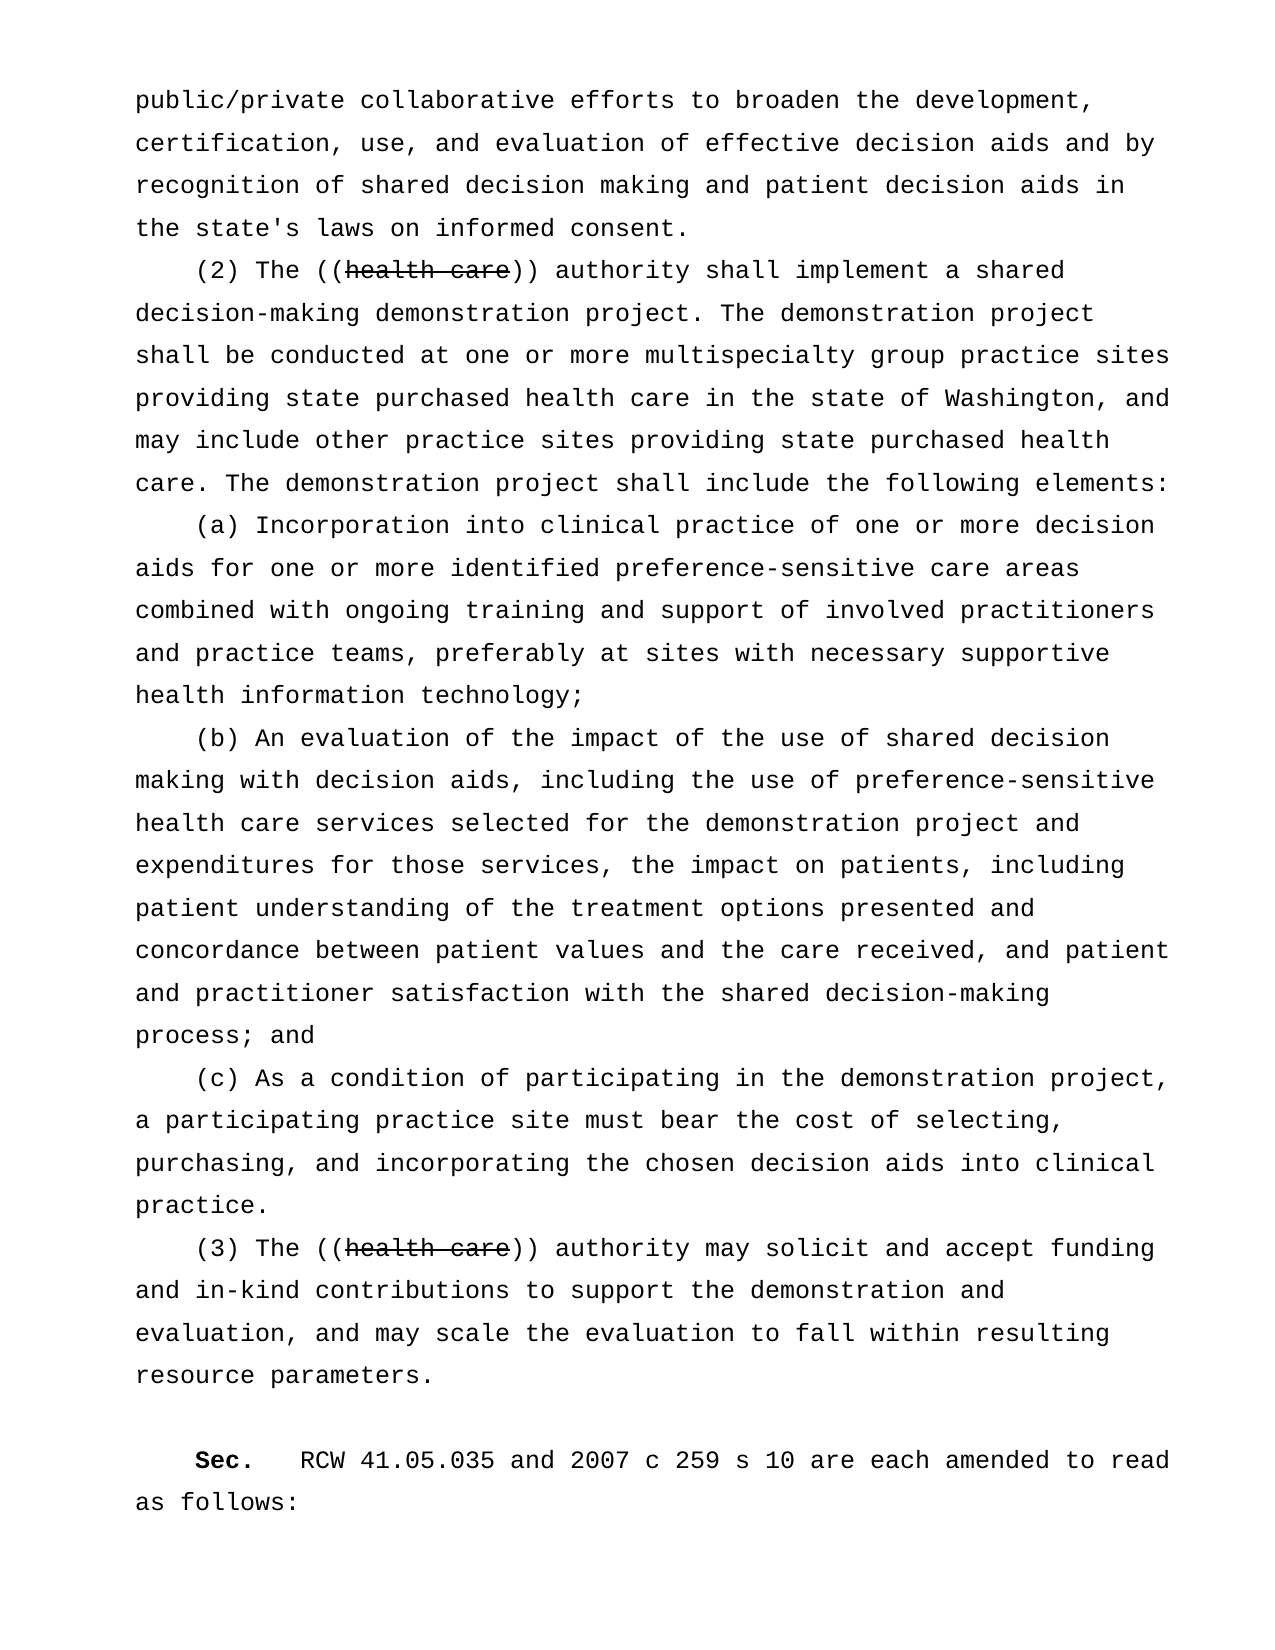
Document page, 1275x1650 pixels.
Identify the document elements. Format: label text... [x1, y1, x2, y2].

text (a) Incorporation into clinical practice of one or more decision aids for one or more identified preference-sensitive care areas combined with ongoing training and support of involved practitioners and practice teams, preferably at sites with necessary supportive health information technology; [135, 500, 1170, 712]
text (b) An evaluation of the impact of the use of shared decision making with decision aids, including the use of preference-sensitive health care services selected for the demonstration project and expenditures for those services, the impact on patients, including patient understanding of the treatment options presented and concordance between patient values and the care received, and patient and practitioner satisfaction with the shared decision-making process; and [135, 712, 1170, 1052]
text (c) As a condition of participating in the demonstration project, a participating practice site must bear the cost of selecting, purchasing, and incorporating the chosen decision aids into clinical practice. [135, 1052, 1170, 1222]
text Sec. RCW 41.05.035 and 2007 c 259 s 10 are each amended to read as follows: [135, 1434, 1170, 1519]
text (3) The ((health care)) authority may solicit and accept funding and in-kind contributions to support the demonstration and evaluation, and may scale the evaluation to fall within resulting resource parameters. [135, 1222, 1170, 1392]
text (2) The ((health care)) authority shall implement a shared decision-making demonstration project. The demonstration project shall be conducted at one or more multispecialty group practice sites providing state purchased health care in the state of Washington, and may include other practice sites providing state purchased health care. The demonstration project shall include the following elements: [135, 245, 1170, 500]
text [135, 75, 1170, 245]
